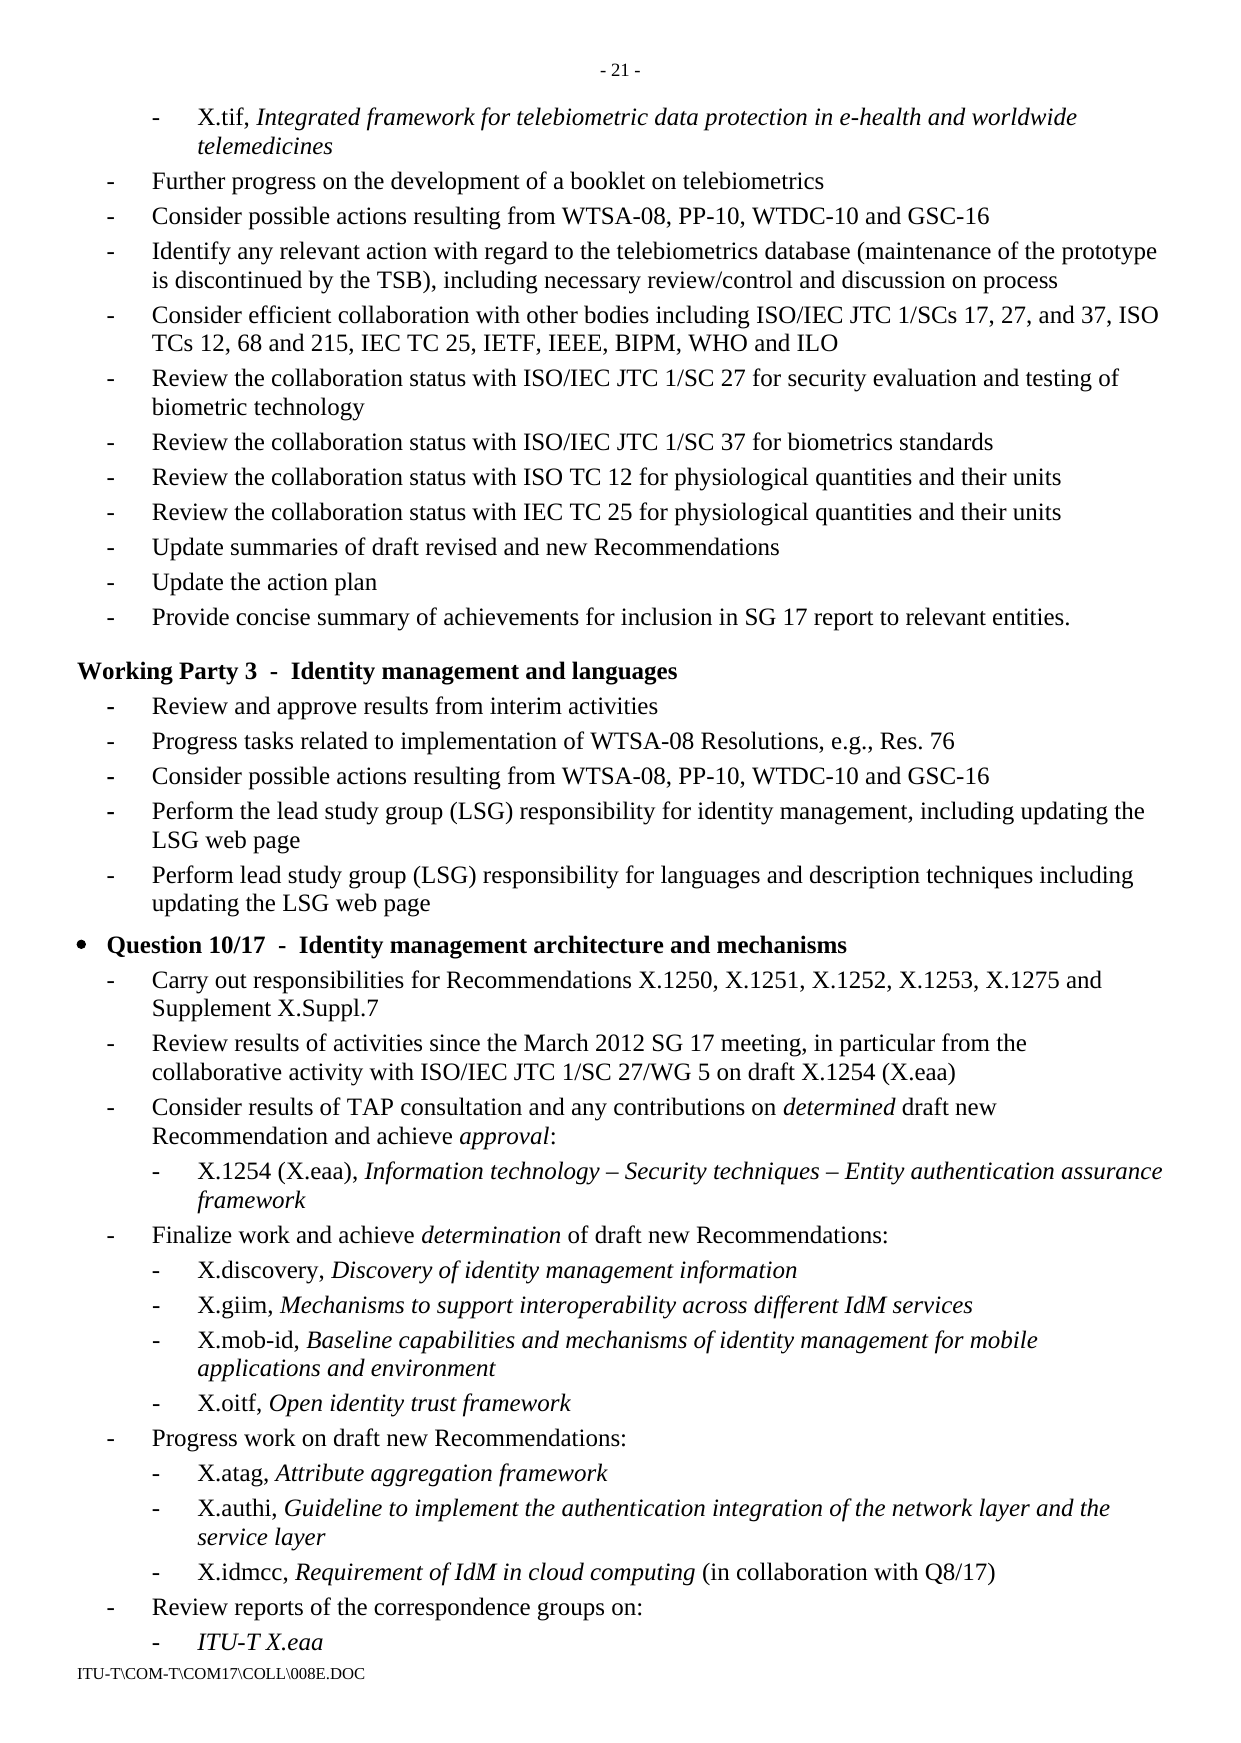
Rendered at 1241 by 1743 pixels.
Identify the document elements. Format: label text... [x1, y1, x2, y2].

subtitle Working Party 3 - Identity management and languages [77, 656, 1163, 685]
list X.authi, Guideline to implement the authentication integration of the network layer and the service layer [152, 1493, 1163, 1551]
list Provide concise summary of achievements for inclusion in SG 17 report to relevant entities. [106, 602, 1163, 631]
list Review results of activities since the March 2012 SG 17 meeting, in particular from the collaborative activity with ISO/IEC JTC 1/SC 27/WG 5 on draft X.1254 (X.eaa) [106, 1028, 1163, 1086]
list X.oitf, Open identity trust framework [152, 1388, 1163, 1417]
list Consider results of TAP consultation and any contributions on determined draft new Recommendation and achieve approval: [106, 1092, 1163, 1150]
list Question 10/17 - Identity management architecture and mechanisms [77, 930, 1163, 958]
list X.atag, Attribute aggregation framework [152, 1458, 1163, 1487]
list X.1254 (X.eaa), Information technology – Security techniques – Entity authentication assurance framework [152, 1156, 1163, 1213]
list Identify any relevant action with regard to the telebiometrics database (maintenance of the prototype is discontinued by the TSB), including necessary review/control and discussion on process [106, 236, 1163, 293]
list Perform the lead study group (LSG) responsibility for identity management, including updating the LSG web page [106, 796, 1163, 853]
list X.tif, Integrated framework for telebiometric data protection in e-health and worldwide telemedicines [152, 102, 1163, 160]
list Update summaries of draft revised and new Recommendations [106, 532, 1163, 561]
list Review the collaboration status with IEC TC 25 for physiological quantities and their units [106, 497, 1163, 526]
list Consider possible actions resulting from WTSA-08, PP-10, WTDC-10 and GSC-16 [106, 761, 1163, 790]
list Carry out responsibilities for Recommendations X.1250, X.1251, X.1252, X.1253, X.1275 and Supplement X.Suppl.7 [106, 965, 1163, 1022]
list X.discovery, Discovery of identity management information [152, 1255, 1163, 1283]
list Review and approve results from interim activities [106, 691, 1163, 720]
list Review reports of the correspondence groups on: [106, 1592, 1163, 1621]
list X.mob-id, Baseline capabilities and mechanisms of identity management for mobile applications and environment [152, 1325, 1163, 1382]
list Perform lead study group (LSG) responsibility for languages and description techniques including updating the LSG web page [106, 860, 1163, 917]
list X.giim, Mechanisms to support interoperability across different IdM services [152, 1290, 1163, 1318]
list Review the collaboration status with ISO/IEC JTC 1/SC 27 for security evaluation and testing of biometric technology [106, 363, 1163, 421]
list Consider possible actions resulting from WTSA-08, PP-10, WTDC-10 and GSC-16 [106, 201, 1163, 230]
list Review the collaboration status with ISO TC 12 for physiological quantities and their units [106, 462, 1163, 491]
list Finalize work and achieve determination of draft new Recommendations: [106, 1220, 1163, 1248]
list ITU-T X.eaa [152, 1627, 1163, 1656]
list Consider efficient collaboration with other bodies including ISO/IEC JTC 1/SCs 17, 27, and 37, ISO TCs 12, 68 and 215, IEC TC 25, IETF, IEEE, BIPM, WHO and ILO [106, 300, 1163, 357]
list Update the action plan [106, 567, 1163, 596]
list Progress tasks related to implementation of WTSA-08 Resolutions, e.g., Res. 76 [106, 726, 1163, 755]
list X.idmcc, Requirement of IdM in cloud computing (in collaboration with Q8/17) [152, 1557, 1163, 1586]
list Review the collaboration status with ISO/IEC JTC 1/SC 37 for biometrics standards [106, 427, 1163, 456]
list Further progress on the development of a booklet on telebiometrics [106, 166, 1163, 195]
list Progress work on draft new Recommendations: [106, 1423, 1163, 1452]
